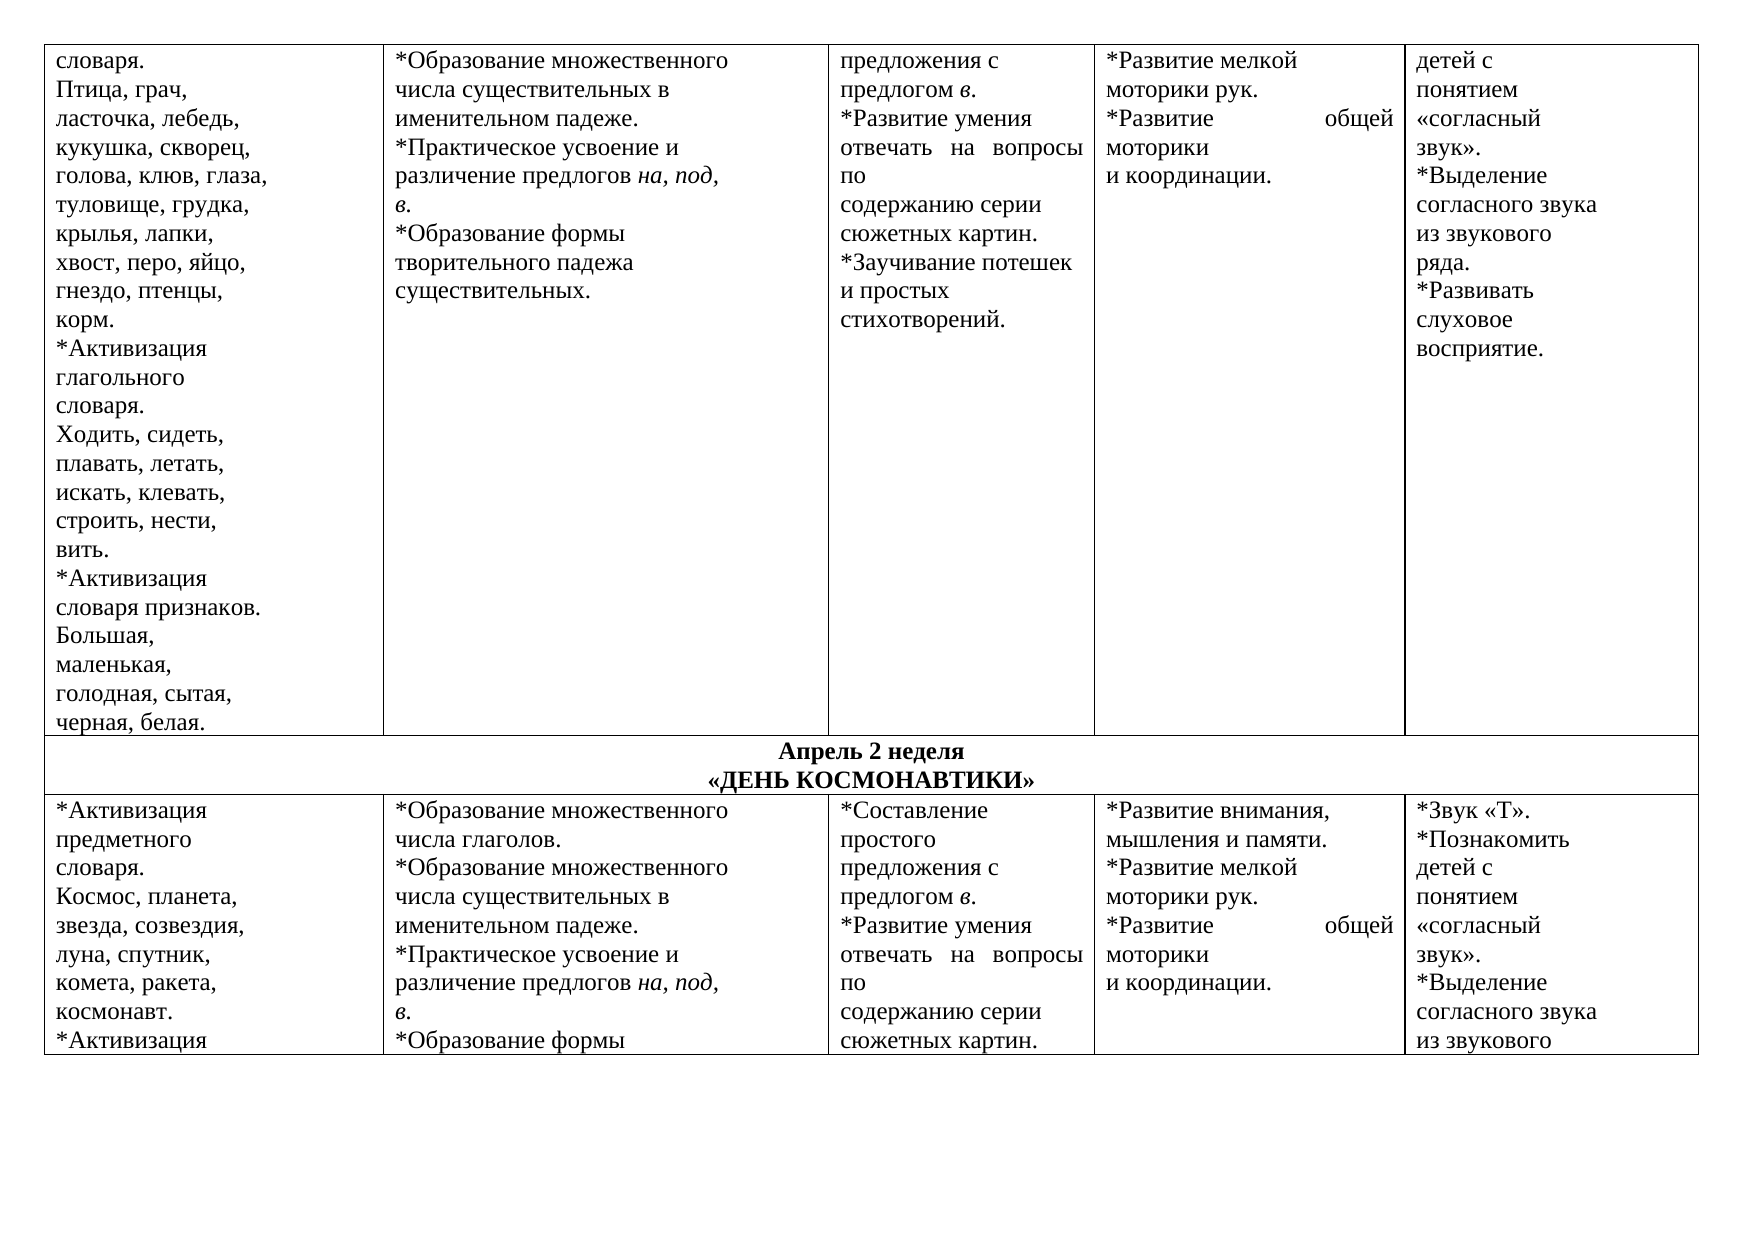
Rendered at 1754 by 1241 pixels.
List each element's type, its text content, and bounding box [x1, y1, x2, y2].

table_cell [1095, 795, 1404, 1054]
table_cell Апрель 2 неделя «ДЕНЬ КОСМОНАВТИКИ» [45, 736, 1698, 794]
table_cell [829, 795, 1094, 1054]
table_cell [45, 45, 383, 735]
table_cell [1406, 45, 1698, 735]
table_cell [384, 45, 828, 735]
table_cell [45, 795, 383, 1054]
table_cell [829, 45, 1094, 735]
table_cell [1095, 45, 1404, 735]
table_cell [384, 795, 828, 1054]
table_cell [1406, 795, 1698, 1054]
